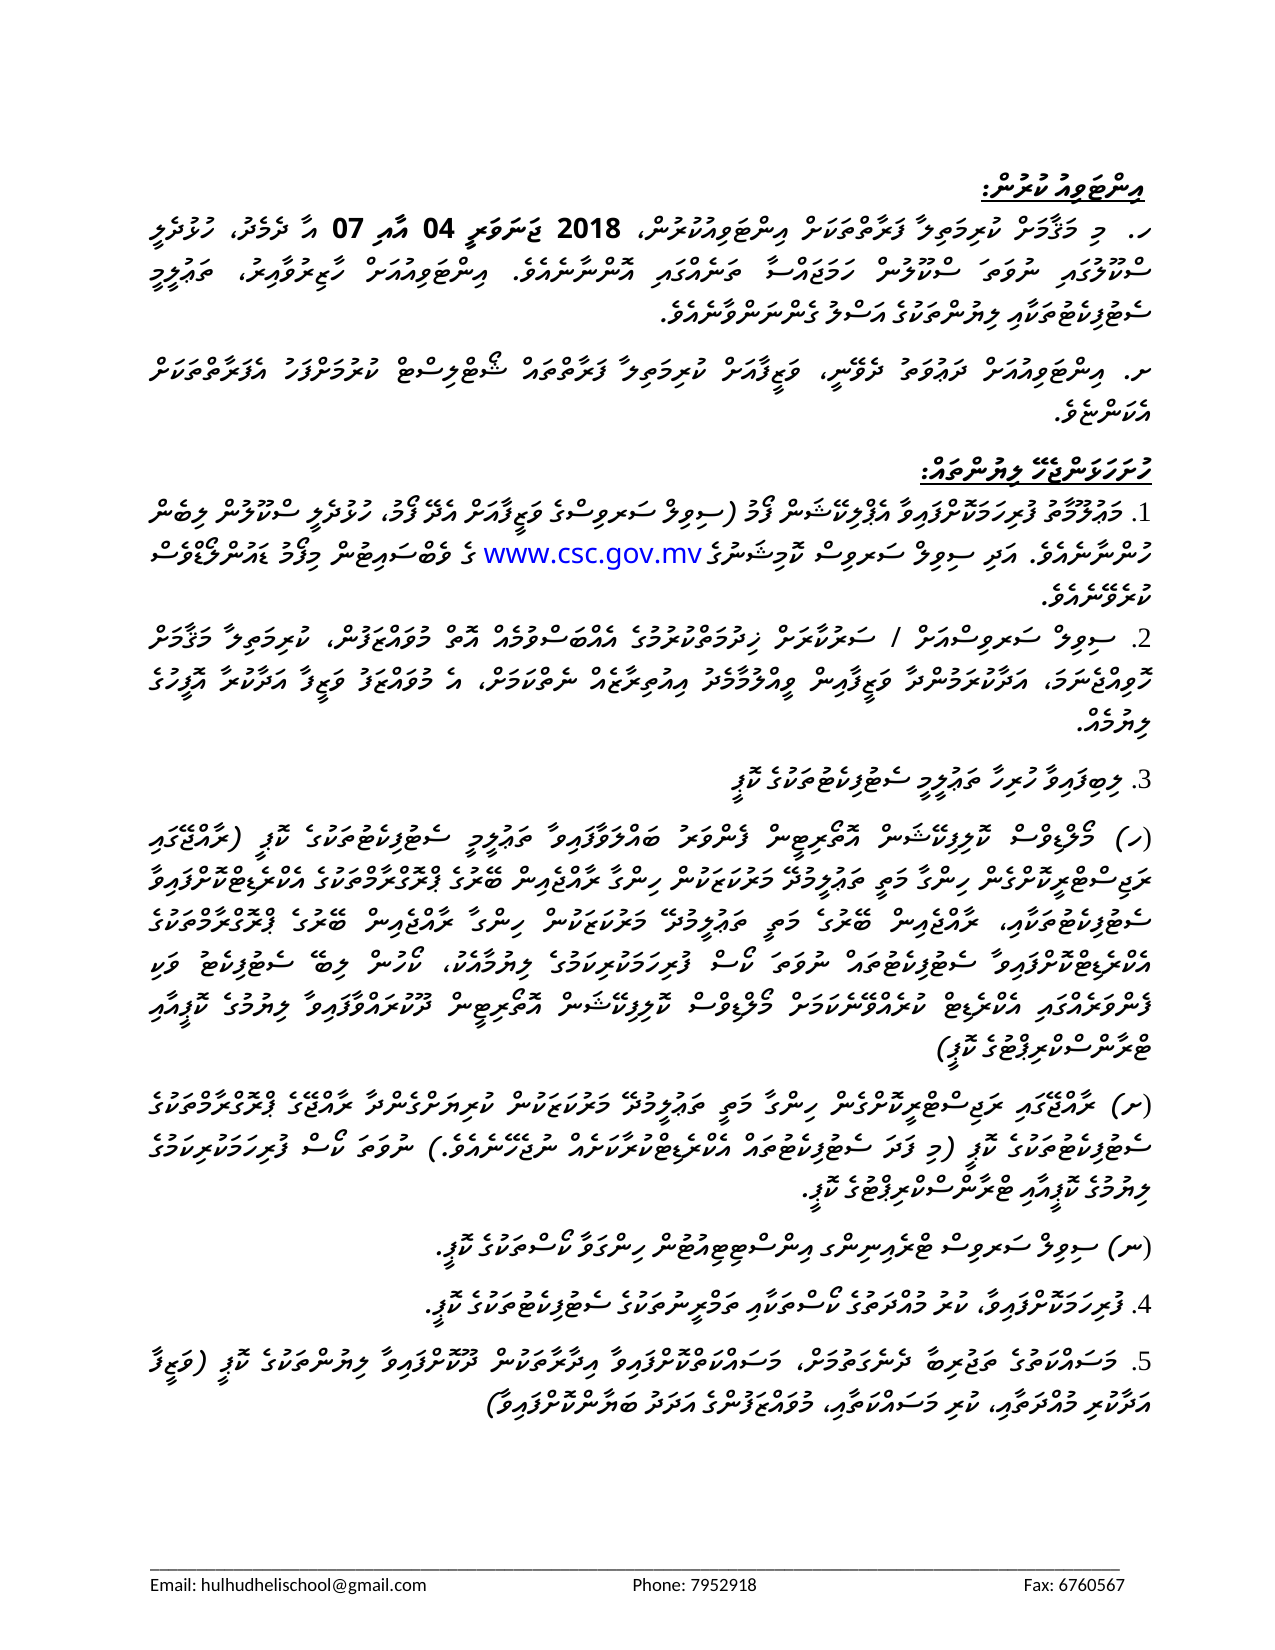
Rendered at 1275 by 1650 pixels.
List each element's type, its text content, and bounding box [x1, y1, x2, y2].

text ހ. މި މަޤާމަށް ކުރިމަތިލާ ފަރާތްތަކަށް އިންޓަވިއުކުރުން، 2018 ޖަނަވަރީ 04 އާއި 07 އާ ދެމެދު، ހުޅުދެލީ ސްކޫލުގައި ނުވަތަ ސްކޫލުން ހަމަޖައްސާ ތަނެއްގައި އޮންނާނެއެވެ. އިންޓަވިއުއަށް ހާޒިރުވާއިރު، ތަޢުލީމީ ސެޓުފިކެޓުތަކާއި ލިޔުންތަކުގެ އަސްލު ގެންނަންވާނެއެވެ. [150, 208, 1152, 334]
text 3. ލިބިފައިވާ ހުރިހާ ތަޢުލީމީ ސެޓުފިކެޓުތަކުގެ ކޮޕީ [150, 759, 1152, 801]
text 5. މަސައްކަތުގެ ތަޖުރިބާ ދެނެގަތުމަށް، މަސައްކަތްކޮށްފައިވާ އިދާރާތަކުން ދޫކޮށްފައިވާ ލިޔުންތަކުގެ ކޮޕީ (ވަޒީފާ އަދާކުރި މުއްދަތާއި، ކުރި މަސައްކަތާއި، މުވައްޒަފުންގެ އަދަދު ބަޔާންކޮށްފައިވާ) [150, 1341, 1152, 1424]
text (ށ) ރާއްޖޭގައި ރަޖިސްޓްރީކޮށްގެން ހިންގާ މަތީ ތަޢުލީމުދޭ މަރުކަޒަކުން ކުރިޔަށްގެންދާ ރާއްޖޭގެ ޕްރޮގްރާމްތަކުގެ ސެޓުފިކެޓުތަކުގެ ކޮޕީ (މި ފަދަ ސެޓުފިކެޓުތައް އެކްރެޑިޓްކުރާކަށެއް ނުޖެހޭނެއެވެ.) ނުވަތަ ކޯސް ފުރިހަމަކުރިކަމުގެ ލިޔުމުގެ ކޮޕީއާއި ޓްރާންސްކްރިޕްޓުގެ ކޮޕީ. [150, 1084, 1152, 1210]
text އިންޓަވިއު ކުރުން: [150, 166, 1152, 208]
text 1. މަޢުލޫމާތު ފުރިހަމަކޮށްފައިވާ އެޕްލިކޭޝަން ފޯމު (ސިވިލް ސަރވިސްގެ ވަޒީފާއަށް އެދޭ ފޯމު، ހުޅުދެލީ ސްކޫލުން ލިބެން ހުންނާނެއެވެ. އަދި ސިވިލް ސަރވިސް ކޮމިޝަނުގެ www.csc.gov.mv ގެ ވެބްސައިޓުން މިފޯމު ޑައުންލޯޑްވެސް ކުރެވޭނެއެވެ. [150, 491, 1152, 617]
text (ނ) ސިވިލް ސަރވިސް ޓްރެއިނިންގ އިންސްޓިޓިއުޓުން ހިންގަވާ ކޯސްތަކުގެ ކޮޕީ. [150, 1225, 1152, 1267]
text 4. ފުރިހަމަކޮށްފައިވާ، ކުރު މުއްދަތުގެ ކޯސްތަކާއި ތަމްރީނުތަކުގެ ސެޓުފިކެޓުތަކުގެ ކޮޕީ. [150, 1283, 1152, 1325]
text ހުށަހަޅަންޖެހޭ ލިޔުންތައް: [150, 449, 1152, 491]
text 2. ސިވިލް ސަރވިސްއަށް / ސަރުކާރަށް ޚިދުމަތްކުރުމުގެ އެއްބަސްވުމެއް އޮތް މުވައްޒަފުން، ކުރިމަތިލާ މަޤާމަށް ހޮވިއްޖެނަމަ، އަދާކުރަމުންދާ ވަޒީފާއިން ވީއްލުމާމެދު އިއުތިރާޒެއް ނެތްކަމަށް، އެ މުވައްޒަފު ވަޒީފާ އަދާކުރާ އޮފީހުގެ ލިޔުމެއް. [150, 617, 1152, 743]
text ށ. އިންޓަވިއުއަށް ދަޢުވަތު ދެވޭނީ، ވަޒީފާއަށް ކުރިމަތިލާ ފަރާތްތައް ޝޯޓްލިސްޓް ކުރުމަށްފަހު އެފަރާތްތަކަށް އެކަންޏެވެ. [150, 350, 1152, 434]
text (ހ) މޯލްޑިވްސް ކޮލިފިކޭޝަން އޮތޯރިޓީން ފެންވަރު ބައްލަވާފައިވާ ތަޢުލީމީ ސެޓުފިކެޓުތަކުގެ ކޮޕީ (ރާއްޖޭގައި ރަޖިސްޓްރީކޮށްގެން ހިންގާ މަތީ ތަޢުލީމުދޭ މަރުކަޒަކުން ހިންގާ ރާއްޖެއިން ބޭރުގެ ޕްރޮގްރާމްތަކުގެ އެކްރެޑިޓްކޮށްފައިވާ ސެޓުފިކެޓުތަކާއި، ރާއްޖެއިން ބޭރުގެ މަތީ ތަޢުލީމުދޭ މަރުކަޒަކުން ހިންގާ ރާއްޖެއިން ބޭރުގެ ޕްރޮގްރާމްތަކުގެ އެކްރެޑިޓްކޮށްފައިވާ ސެޓުފިކެޓުތައް ނުވަތަ ކޯސް ފުރިހަމަކުރިކަމުގެ ލިޔުމާއެކު، ކޯހުން ލިބޭ ސެޓުފިކެޓު ވަކި ފެންވަރެއްގައި އެކްރެޑިޓް ކުރެއްވޭނެކަމަށް މޯލްޑިވްސް ކޮލިފިކޭޝަން އޮތޯރިޓީން ދޫކުރައްވާފައިވާ ލިޔުމުގެ ކޮޕީއާއި ޓްރާންސްކްރިޕްޓުގެ ކޮޕީ) [150, 816, 1152, 1068]
